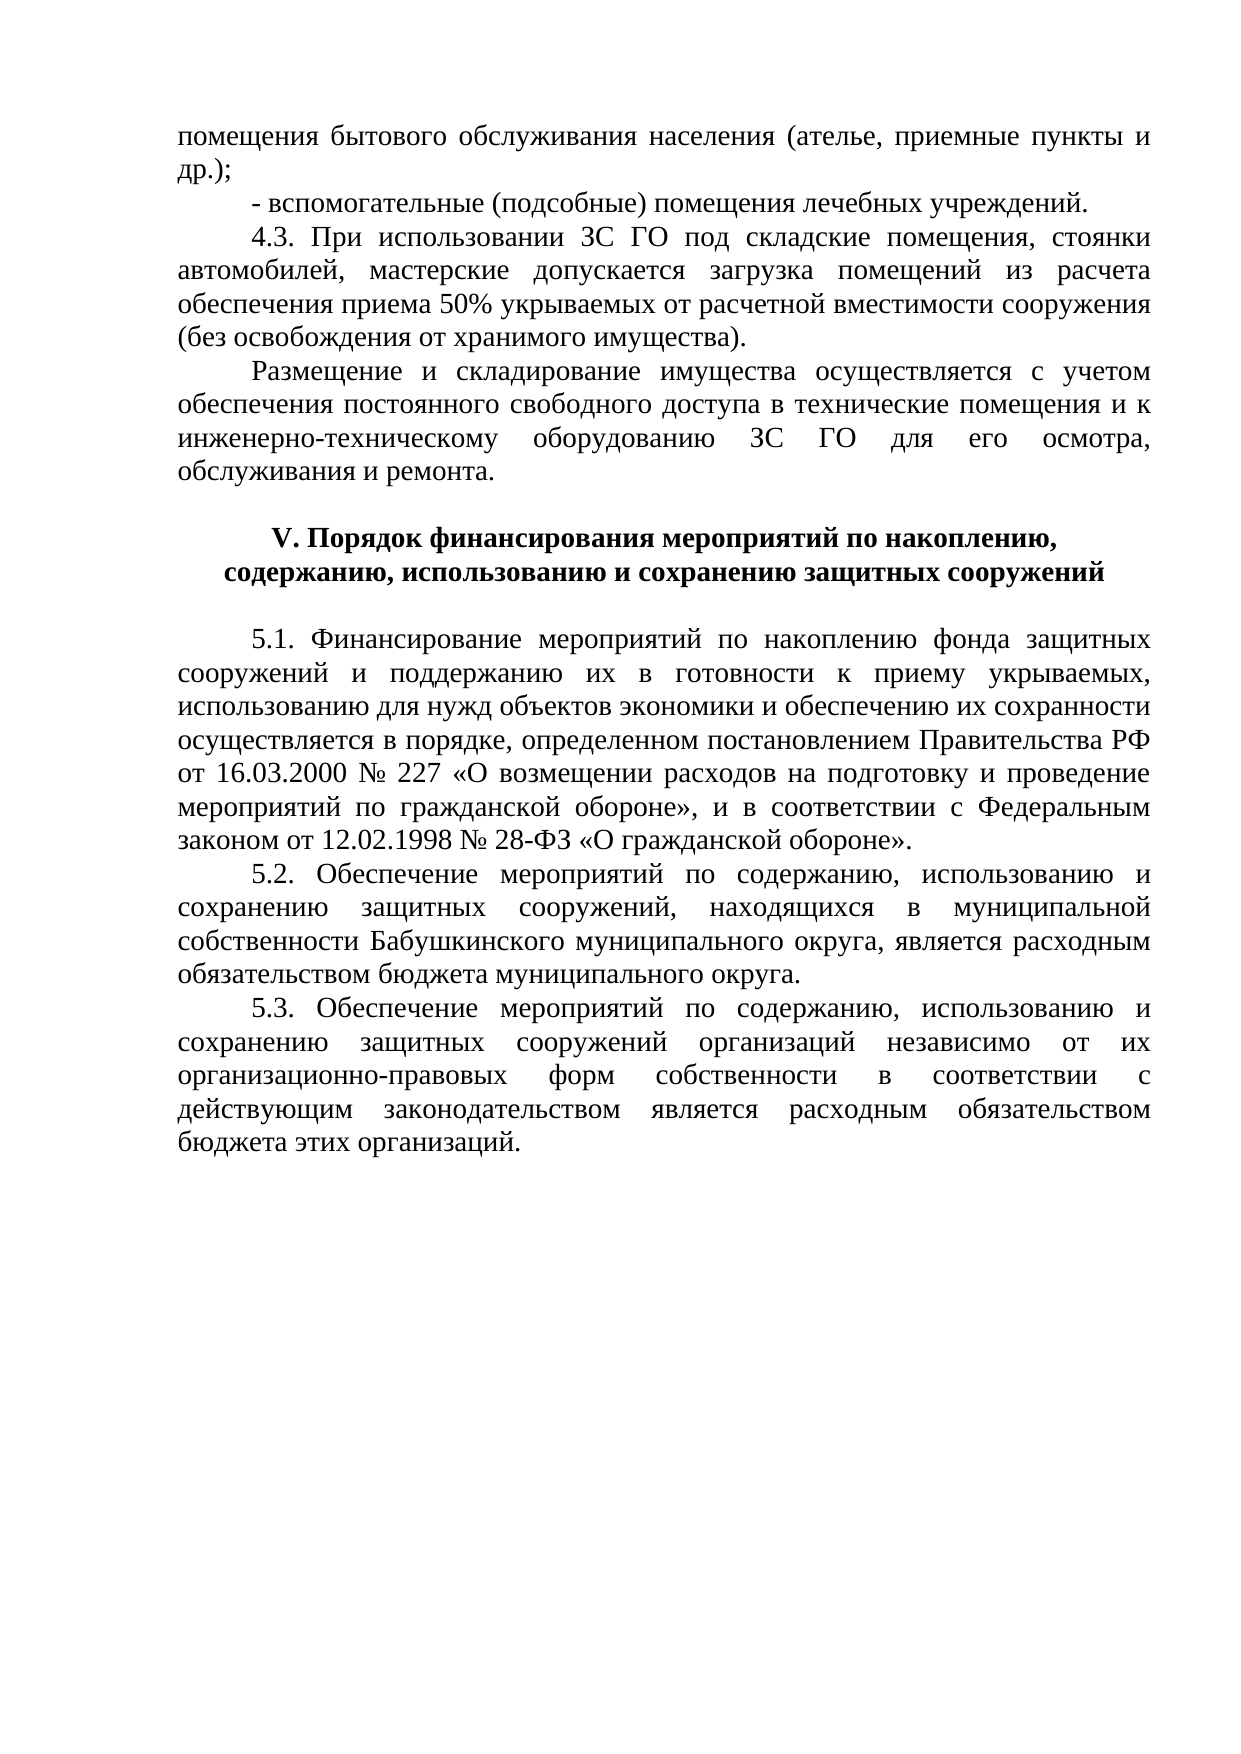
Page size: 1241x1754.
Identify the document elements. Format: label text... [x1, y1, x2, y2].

text 5.3. Обеспечение мероприятий по содержанию, использованию и сохранению защитных сооружений организаций независимо от их организационно-правовых форм собственности в соответствии с действующим законодательством является расходным обязательством бюджета этих организаций. [177, 990, 1152, 1158]
text 5.2. Обеспечение мероприятий по содержанию, использованию и сохранению защитных сооружений, находящихся в муниципальной собственности Бабушкинского муниципального округа, является расходным обязательством бюджета муниципального округа. [177, 856, 1152, 990]
text содержанию, использованию и сохранению защитных сооружений [177, 554, 1152, 588]
text V. Порядок финансирования мероприятий по накоплению, [177, 521, 1152, 554]
text 5.1. Финансирование мероприятий по накоплению фонда защитных сооружений и поддержанию их в готовности к приему укрываемых, использованию для нужд объектов экономики и обеспечению их сохранности осуществляется в порядке, определенном постановлением Правительства РФ от 16.03.2000 № 227 «О возмещении расходов на подготовку и проведение мероприятий по гражданской обороне», и в соответствии с Федеральным законом от 12.02.1998 № 28-ФЗ «О гражданской обороне». [177, 621, 1152, 856]
text помещения бытового обслуживания населения (ателье, приемные пункты и др.); [177, 118, 1152, 185]
text 4.3. При использовании ЗС ГО под складские помещения, стоянки автомобилей, мастерские допускается загрузка помещений из расчета обеспечения приема 50% укрываемых от расчетной вместимости сооружения (без освобождения от хранимого имущества). [177, 219, 1152, 353]
text - вспомогательные (подсобные) помещения лечебных учреждений. [177, 185, 1152, 219]
text Размещение и складирование имущества осуществляется с учетом обеспечения постоянного свободного доступа в технические помещения и к инженерно-техническому оборудованию ЗС ГО для его осмотра, обслуживания и ремонта. [177, 353, 1152, 487]
